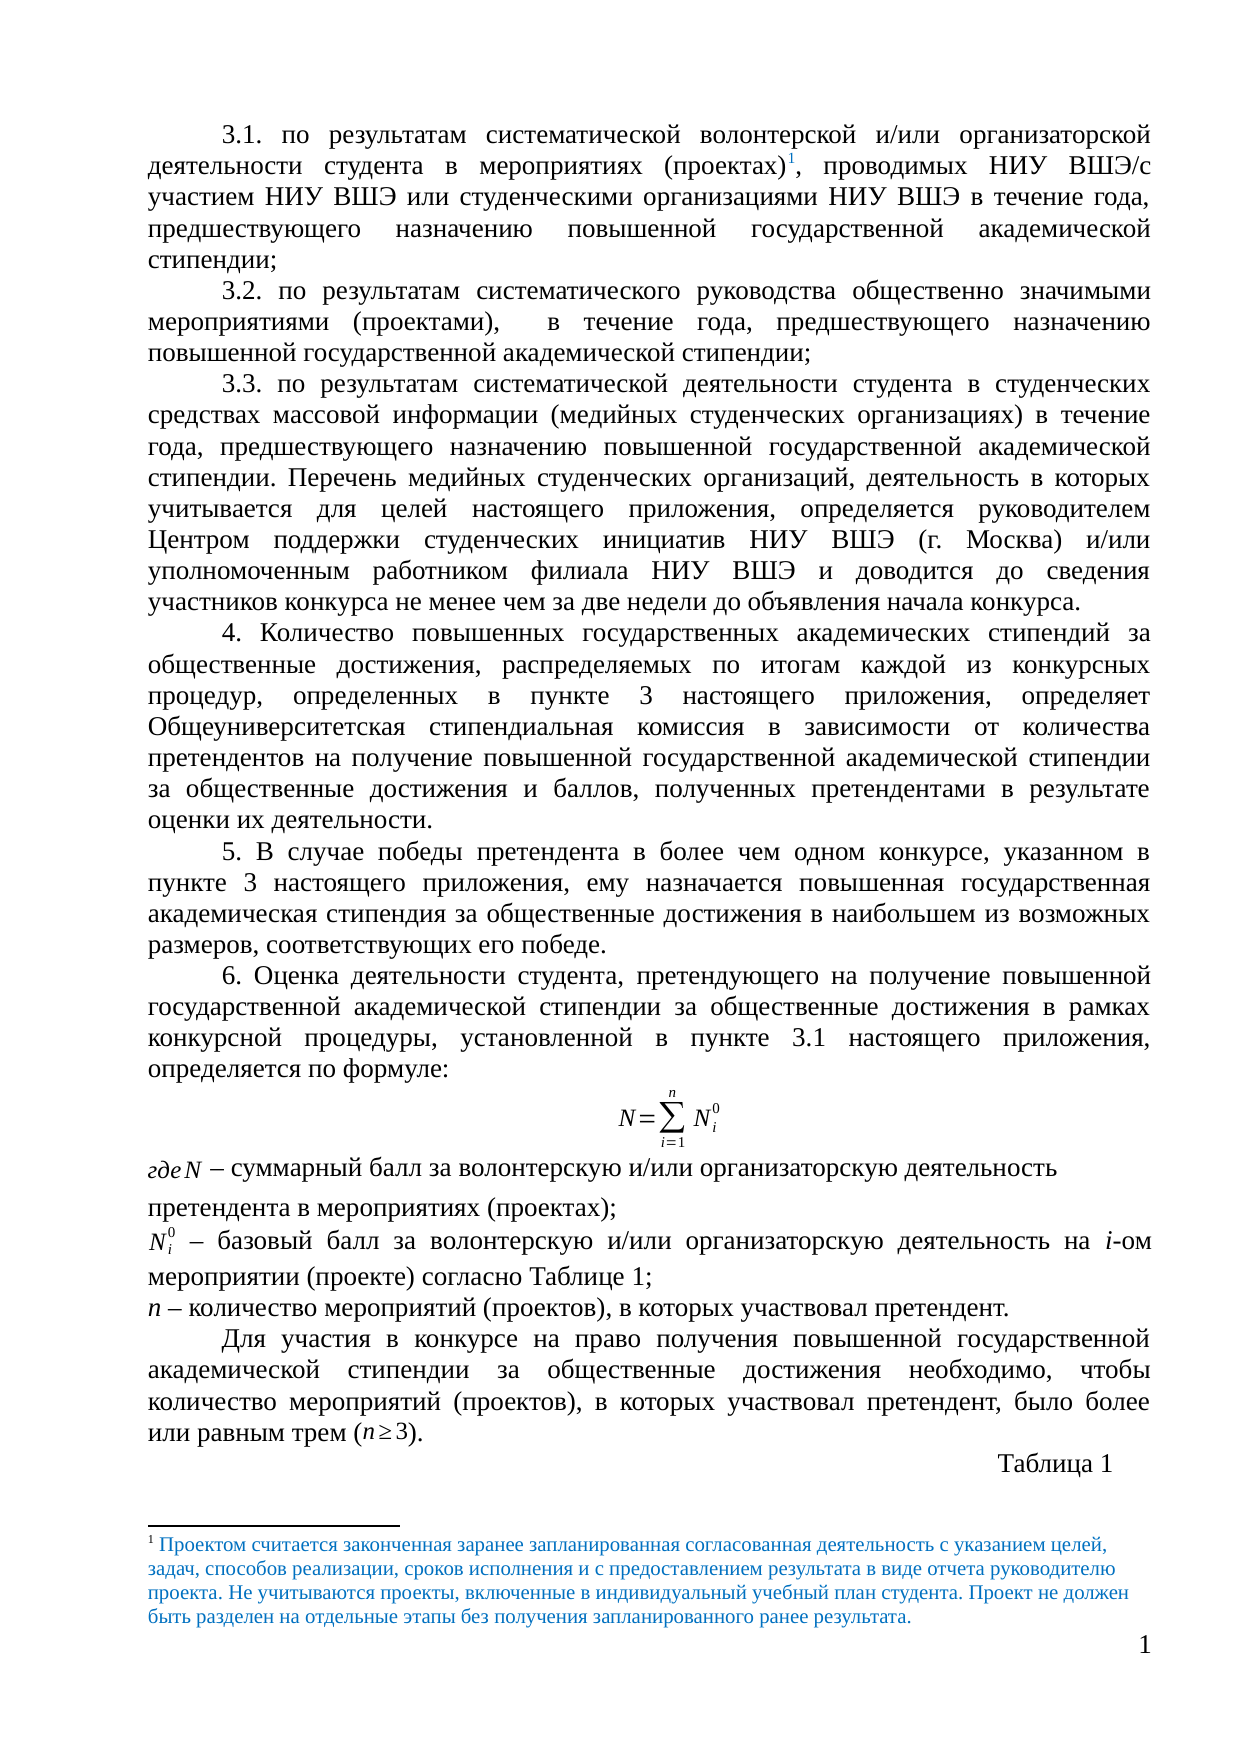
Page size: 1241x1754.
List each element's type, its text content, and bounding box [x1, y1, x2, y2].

text 5. В случае победы претендента в более чем одном конкурсе, указанном в пункте 3 настоящего приложения, ему назначается повышенная государственная академическая стипендия за общественные достижения в наибольшем из возможных размеров, соответствующих его победе. [148, 834, 1152, 959]
text 4. Количество повышенных государственных академических стипендий за общественные достижения, распределяемых по итогам каждой из конкурсных процедур, определенных в пункте 3 настоящего приложения, определяет Общеуниверситетская стипендиальная комиссия в зависимости от количества претендентов на получение повышенной государственной академической стипендии за общественные достижения и баллов, полученных претендентами в результате оценки их деятельности. [148, 617, 1152, 834]
text 6. Оценка деятельности студента, претендующего на получение повышенной государственной академической стипендии за общественные достижения в рамках конкурсной процедуры, установленной в пункте 3.1 настоящего приложения, определяется по формуле: [148, 959, 1152, 1084]
text 3.2. по результатам систематического руководства общественно значимыми мероприятиями (проектами), в течение года, предшествующего назначению повышенной государственной академической стипендии; [148, 274, 1152, 367]
text Для участия в конкурсе на право получения повышенной государственной академической стипендии за общественные достижения необходимо, чтобы количество мероприятий (проектов), в которых участвовал претендент, было более или равным трем (). [148, 1322, 1152, 1447]
text n – количество мероприятий (проектов), в которых участвовал претендент. [148, 1291, 1152, 1322]
text 3.3. по результатам систематической деятельности студента в студенческих средствах массовой информации (медийных студенческих организациях) в течение года, предшествующего назначению повышенной государственной академической стипендии. Перечень медийных студенческих организаций, деятельность в которых учитывается для целей настоящего приложения, определяется руководителем Центром поддержки студенческих инициатив НИУ ВШЭ (г. Москва) и/или уполномоченным работником филиала НИУ ВШЭ и доводится до сведения участников конкурса не менее чем за две недели до объявления начала конкурса. [148, 367, 1152, 617]
text 3.1. по результатам систематической волонтерской и/или организаторской деятельности студента в мероприятиях (проектах), проводимых НИУ ВШЭ/с участием НИУ ВШЭ или студенческими организациями НИУ ВШЭ в течение года, предшествующего назначению повышенной государственной академической стипендии; [148, 118, 1152, 274]
list Таблица 1 [893, 1447, 1152, 1478]
text – суммарный балл за волонтерскую и/или организаторскую деятельность претендента в мероприятиях (проектах); [148, 1151, 1152, 1222]
text – базовый балл за волонтерскую и/или организаторскую деятельность на i-ом мероприятии (проекте) согласно Таблице 1; [148, 1222, 1152, 1291]
